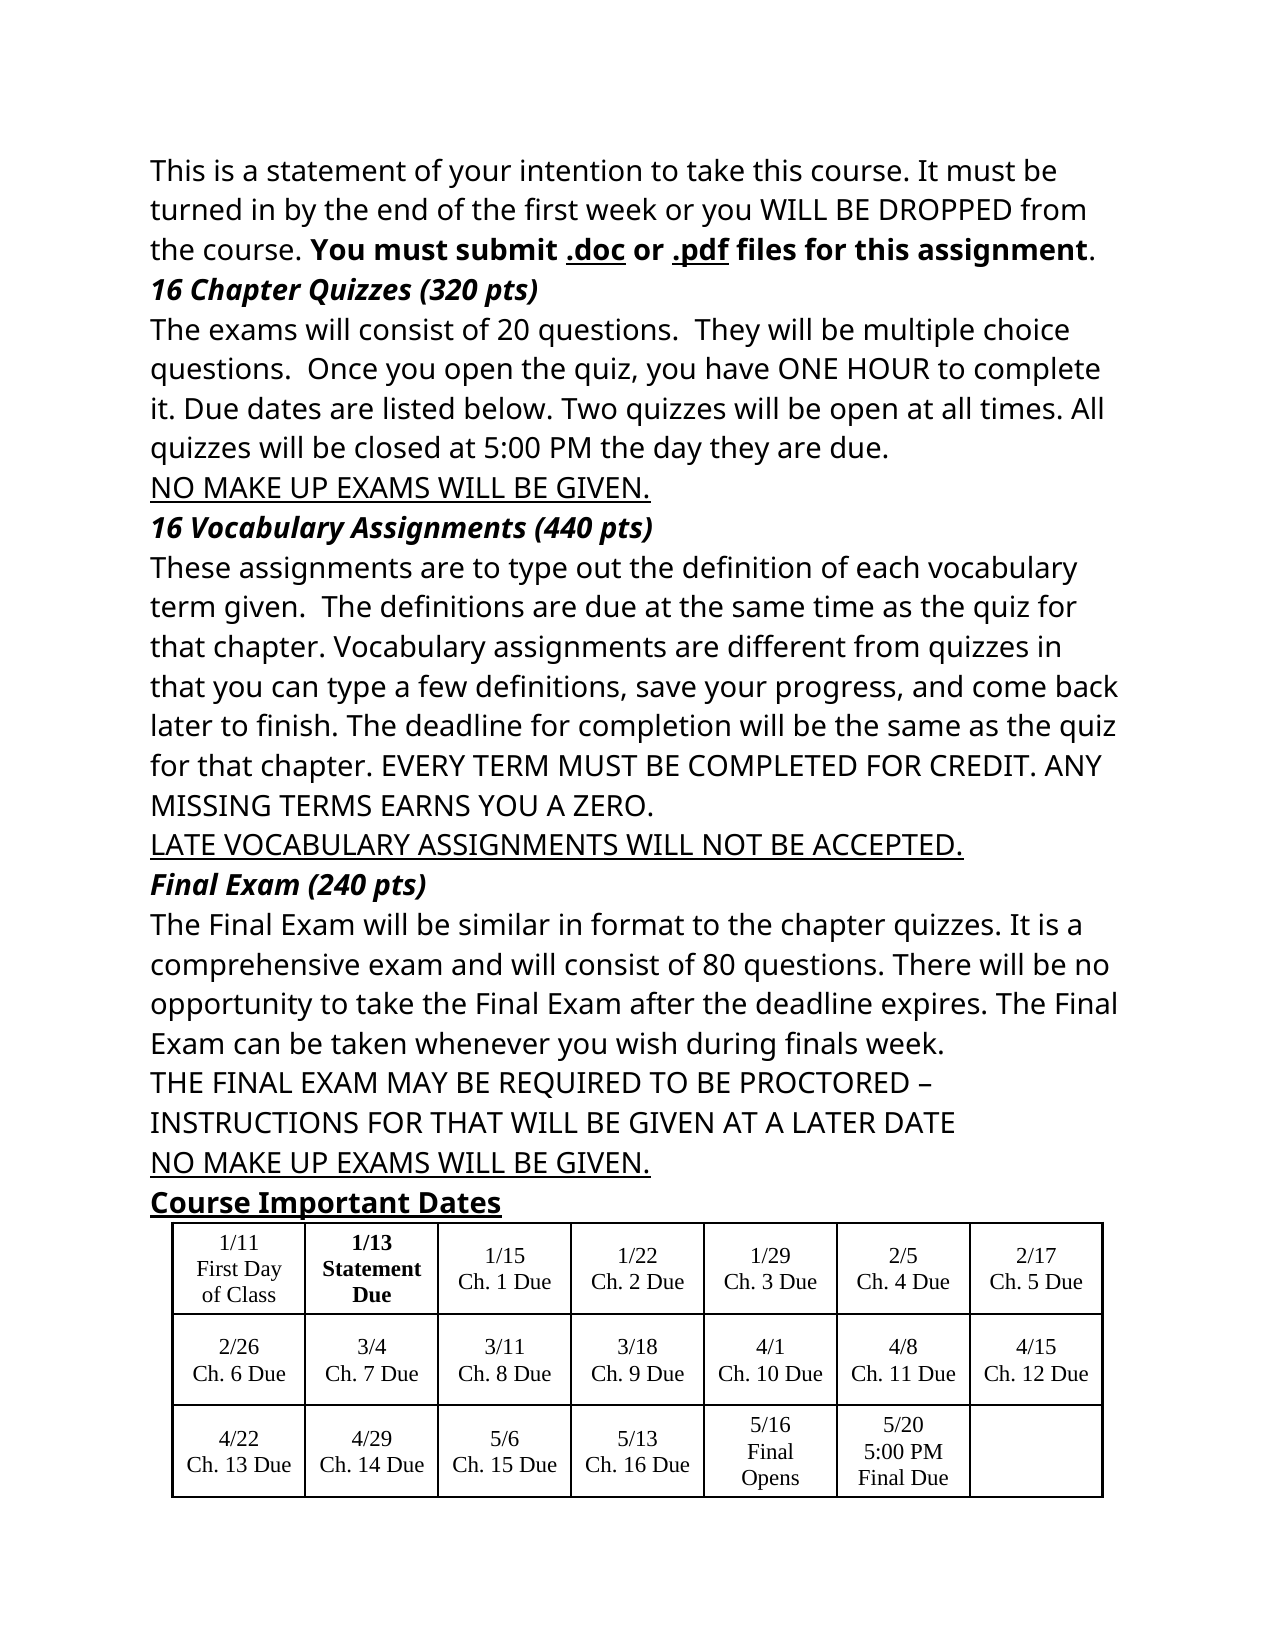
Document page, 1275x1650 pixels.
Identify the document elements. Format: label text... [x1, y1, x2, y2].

text The exams will consist of 20 questions. They will be multiple choice questions. Once you open the quiz, you have ONE HOUR to complete it. Due dates are listed below. Two quizzes will be open at all times. All quizzes will be closed at 5:00 PM the day they are due. [150, 309, 1125, 467]
table_cell 4/1 Ch. 10 Due [705, 1315, 836, 1404]
table_cell 2/26 Ch. 6 Due [174, 1315, 304, 1404]
table_header 2/5 Ch. 4 Due [838, 1224, 969, 1313]
table_cell 4/22 Ch. 13 Due [174, 1406, 304, 1496]
table_header 1/22 Ch. 2 Due [572, 1224, 703, 1313]
text NO MAKE UP EXAMS WILL BE GIVEN. [150, 1142, 1125, 1182]
table_header 1/13 Statement Due [306, 1224, 437, 1313]
table_header 1/11 First Day of Class [174, 1224, 304, 1313]
text The Final Exam will be similar in format to the chapter quizzes. It is a comprehensive exam and will consist of 80 questions. There will be no opportunity to take the Final Exam after the deadline expires. The Final Exam can be taken whenever you wish during finals week. [150, 904, 1125, 1063]
table_cell 3/4 Ch. 7 Due [306, 1315, 437, 1404]
table_cell 5/6 Ch. 15 Due [439, 1406, 570, 1496]
text Course Important Dates [150, 1182, 1125, 1222]
text 16 Chapter Quizzes (320 pts) [150, 269, 1125, 309]
table_cell 5/16 Final Opens [705, 1406, 836, 1496]
text THE FINAL EXAM MAY BE REQUIRED TO BE PROCTORED – INSTRUCTIONS FOR THAT WILL BE GIVEN AT A LATER DATE [150, 1063, 1125, 1142]
table_header 1/15 Ch. 1 Due [439, 1224, 570, 1313]
text These assignments are to type out the definition of each vocabulary term given. The definitions are due at the same time as the quiz for that chapter. Vocabulary assignments are different from quizzes in that you can type a few definitions, save your progress, and come back later to finish. The deadline for completion will be the same as the quiz for that chapter. EVERY TERM MUST BE COMPLETED FOR CREDIT. ANY MISSING TERMS EARNS YOU A ZERO. [150, 547, 1125, 825]
table_cell [971, 1406, 1101, 1496]
table_cell 4/15 Ch. 12 Due [971, 1315, 1101, 1404]
table_cell 5/20 5:00 PM Final Due [838, 1406, 969, 1496]
text Final Exam (240 pts) [150, 864, 1125, 904]
table_cell 4/8 Ch. 11 Due [838, 1315, 969, 1404]
text LATE VOCABULARY ASSIGNMENTS WILL NOT BE ACCEPTED. [150, 825, 1125, 864]
table_cell 3/11 Ch. 8 Due [439, 1315, 570, 1404]
text This is a statement of your intention to take this course. It must be turned in by the end of the first week or you WILL BE DROPPED from the course. You must submit .doc or .pdf files for this assignment. [150, 150, 1125, 269]
table_cell 5/13 Ch. 16 Due [572, 1406, 703, 1496]
table_cell 4/29 Ch. 14 Due [306, 1406, 437, 1496]
text NO MAKE UP EXAMS WILL BE GIVEN. [150, 467, 1125, 507]
text 16 Vocabulary Assignments (440 pts) [150, 507, 1125, 547]
table_header 1/29 Ch. 3 Due [705, 1224, 836, 1313]
table_cell 3/18 Ch. 9 Due [572, 1315, 703, 1404]
table_header 2/17 Ch. 5 Due [971, 1224, 1101, 1313]
